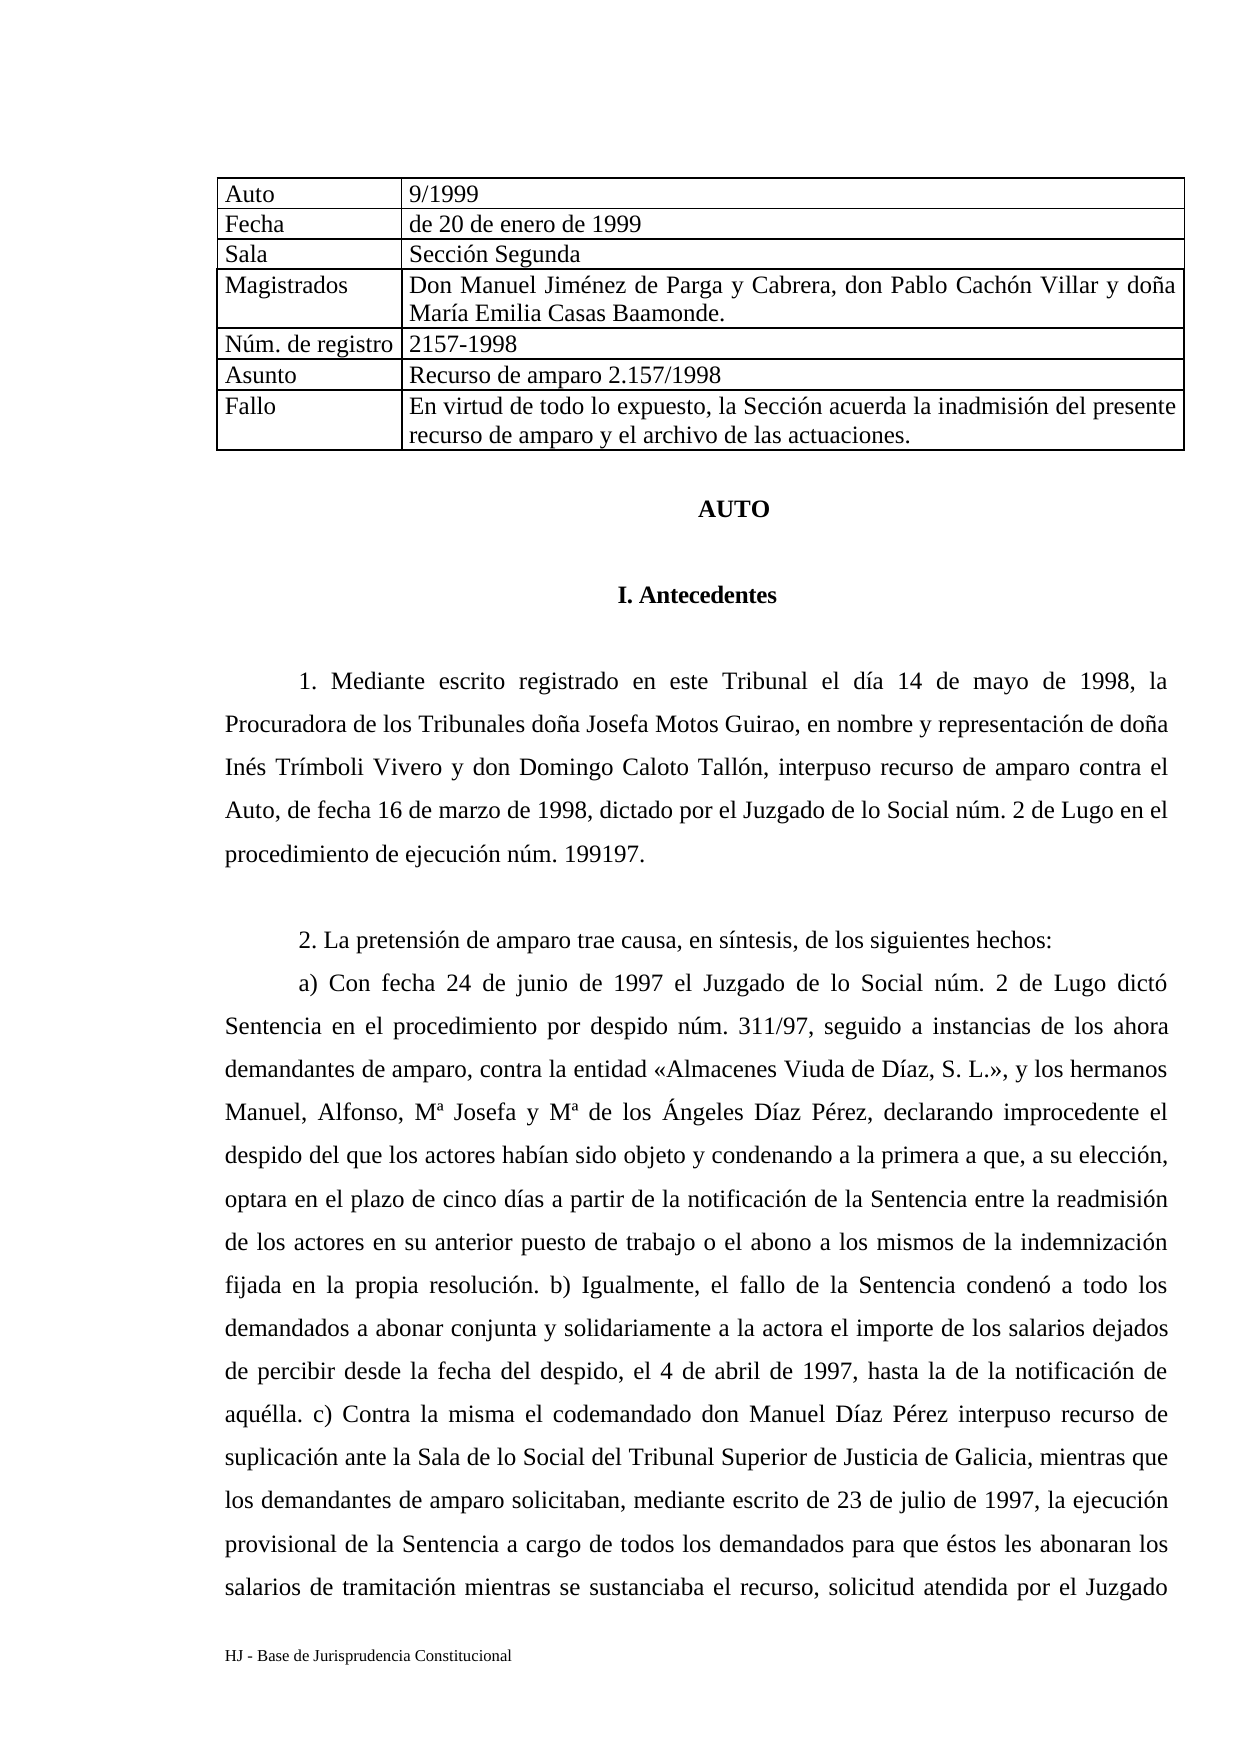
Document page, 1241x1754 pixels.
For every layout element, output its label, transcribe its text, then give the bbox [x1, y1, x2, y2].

table_cell Fallo [218, 391, 401, 448]
table_cell Sección Segunda [402, 240, 1184, 268]
table_cell Asunto [218, 360, 401, 389]
table_cell Don Manuel Jiménez de Parga y Cabrera, don Pablo Cachón Villar y doña María Emilia Casas Baamonde. [403, 270, 1183, 327]
text 1. Mediante escrito registrado en este Tribunal el día 14 de mayo de 1998, la Procuradora de los Tribunales doña Josefa Motos Guirao, en nombre y representación de doña Inés Trímboli Vivero y don Domingo Caloto Tallón, interpuso recurso de amparo contra el Auto, de fecha 16 de marzo de 1998, dictado por el Juzgado de lo Social núm. 2 de Lugo en el procedimiento de ejecución núm. 199197. [224, 666, 1169, 867]
table_cell Recurso de amparo 2.157/1998 [403, 360, 1183, 389]
table_cell Sala [218, 240, 401, 268]
table_cell En virtud de todo lo expuesto, la Sección acuerda la inadmisión del presente recurso de amparo y el archivo de las actuaciones. [403, 391, 1183, 448]
table_cell Fecha [218, 209, 401, 238]
table_cell de 20 de enero de 1999 [402, 209, 1184, 238]
text I. Antecedentes [224, 580, 1169, 609]
text AUTO [224, 494, 1169, 522]
table_header Auto [218, 179, 401, 207]
table_cell 2157-1998 [403, 329, 1183, 358]
table_header 9/1999 [402, 179, 1184, 207]
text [224, 968, 1169, 1601]
table_cell Núm. de registro [218, 329, 401, 358]
text 2. La pretensión de amparo trae causa, en síntesis, de los siguientes hechos: [224, 925, 1169, 954]
table_cell Magistrados [218, 270, 401, 327]
